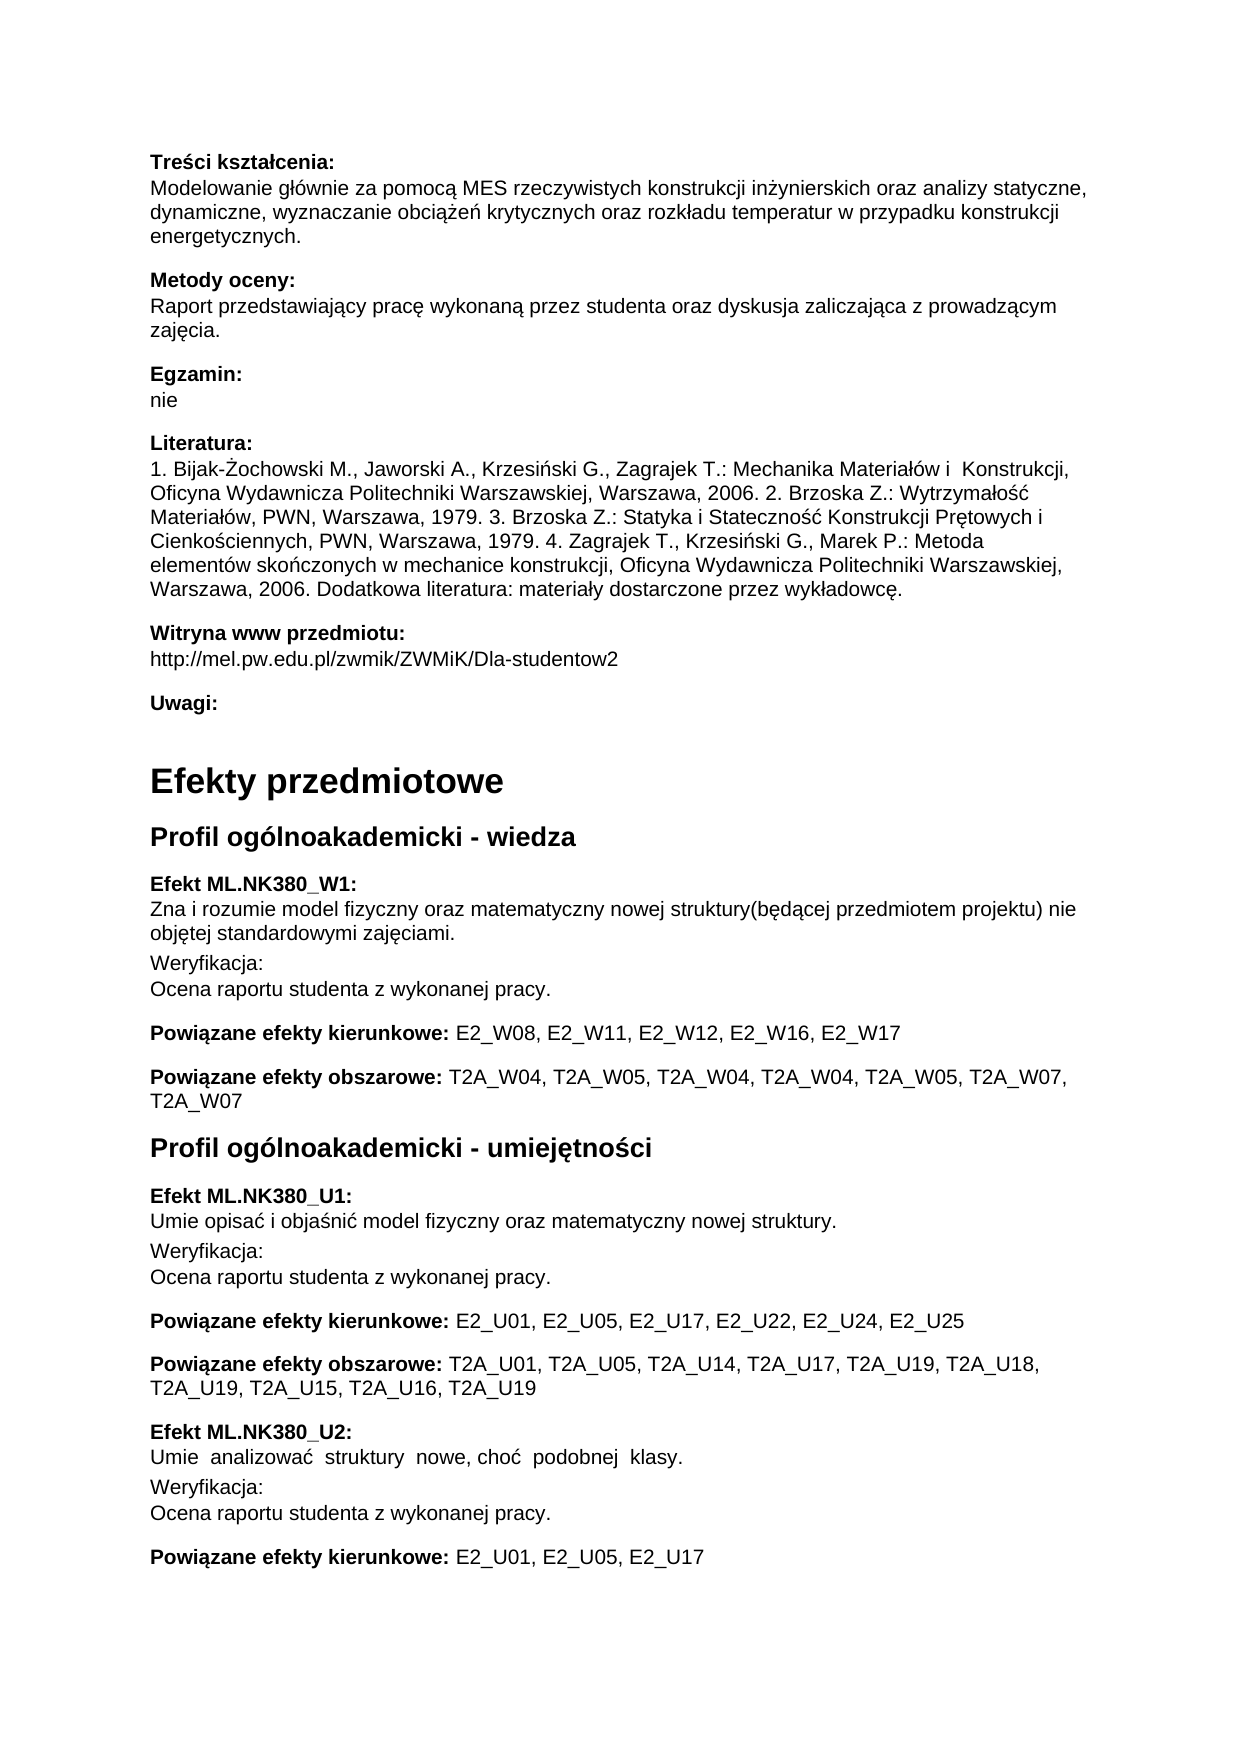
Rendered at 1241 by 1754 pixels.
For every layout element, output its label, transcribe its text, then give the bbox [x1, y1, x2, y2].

text Witryna www przedmiotu: [150, 621, 1090, 645]
text Umie opisać i objaśnić model fizyczny oraz matematyczny nowej struktury. [150, 1208, 1090, 1232]
text nie [150, 387, 1090, 411]
text Weryfikacja: [150, 1475, 1090, 1499]
text Literatura: [150, 431, 1090, 455]
text Powiązane efekty kierunkowe: E2_W08, E2_W11, E2_W12, E2_W16, E2_W17 [150, 1021, 1090, 1045]
text Weryfikacja: [150, 951, 1090, 975]
text Powiązane efekty obszarowe: T2A_U01, T2A_U05, T2A_U14, T2A_U17, T2A_U19, T2A_U18, T2A_U19, T2A_U15, T2A_U16, T2A_U19 [150, 1352, 1090, 1400]
text Powiązane efekty kierunkowe: E2_U01, E2_U05, E2_U17 [150, 1545, 1090, 1569]
text Zna i rozumie model fizyczny oraz matematyczny nowej struktury(będącej przedmiotem projektu) nie objętej standardowymi zajęciami. [150, 897, 1090, 945]
text Efekt ML.NK380_U1: [150, 1183, 1090, 1207]
text Metody oceny: [150, 268, 1090, 292]
text 1. Bijak-Żochowski M., Jaworski A., Krzesiński G., Zagrajek T.: Mechanika Materiałów i Konstrukcji, Oficyna Wydawnicza Politechniki Warszawskiej, Warszawa, 2006. 2. Brzoska Z.: Wytrzymałość Materiałów, PWN, Warszawa, 1979. 3. Brzoska Z.: Statyka i Stateczność Konstrukcji Prętowych i Cienkościennych, PWN, Warszawa, 1979. 4. Zagrajek T., Krzesiński G., Marek P.: Metoda elementów skończonych w mechanice konstrukcji, Oficyna Wydawnicza Politechniki Warszawskiej, Warszawa, 2006. Dodatkowa literatura: materiały dostarczone przez wykładowcę. [150, 457, 1090, 601]
text Ocena raportu studenta z wykonanej pracy. [150, 1501, 1090, 1525]
subtitle Profil ogólnoakademicki - wiedza [150, 821, 1090, 852]
text Egzamin: [150, 361, 1090, 385]
text Uwagi: [150, 691, 1090, 714]
text Ocena raportu studenta z wykonanej pracy. [150, 977, 1090, 1001]
text http://mel.pw.edu.pl/zwmik/ZWMiK/Dla-studentow2 [150, 647, 1090, 671]
text Treści kształcenia: [150, 150, 1090, 174]
text Raport przedstawiający pracę wykonaną przez studenta oraz dyskusja zaliczająca z prowadzącym zajęcia. [150, 294, 1090, 342]
text Powiązane efekty kierunkowe: E2_U01, E2_U05, E2_U17, E2_U22, E2_U24, E2_U25 [150, 1308, 1090, 1332]
subtitle Efekty przedmiotowe [150, 760, 1090, 801]
text Umie analizować struktury nowe, choć podobnej klasy. [150, 1445, 1090, 1469]
text Efekt ML.NK380_W1: [150, 872, 1090, 896]
subtitle Profil ogólnoakademicki - umiejętności [150, 1132, 1090, 1164]
text Ocena raportu studenta z wykonanej pracy. [150, 1265, 1090, 1289]
text Modelowanie głównie za pomocą MES rzeczywistych konstrukcji inżynierskich oraz analizy statyczne, dynamiczne, wyznaczanie obciążeń krytycznych oraz rozkładu temperatur w przypadku konstrukcji energetycznych. [150, 176, 1090, 248]
text Powiązane efekty obszarowe: T2A_W04, T2A_W05, T2A_W04, T2A_W04, T2A_W05, T2A_W07, T2A_W07 [150, 1065, 1090, 1113]
text Efekt ML.NK380_U2: [150, 1420, 1090, 1444]
text Weryfikacja: [150, 1239, 1090, 1263]
